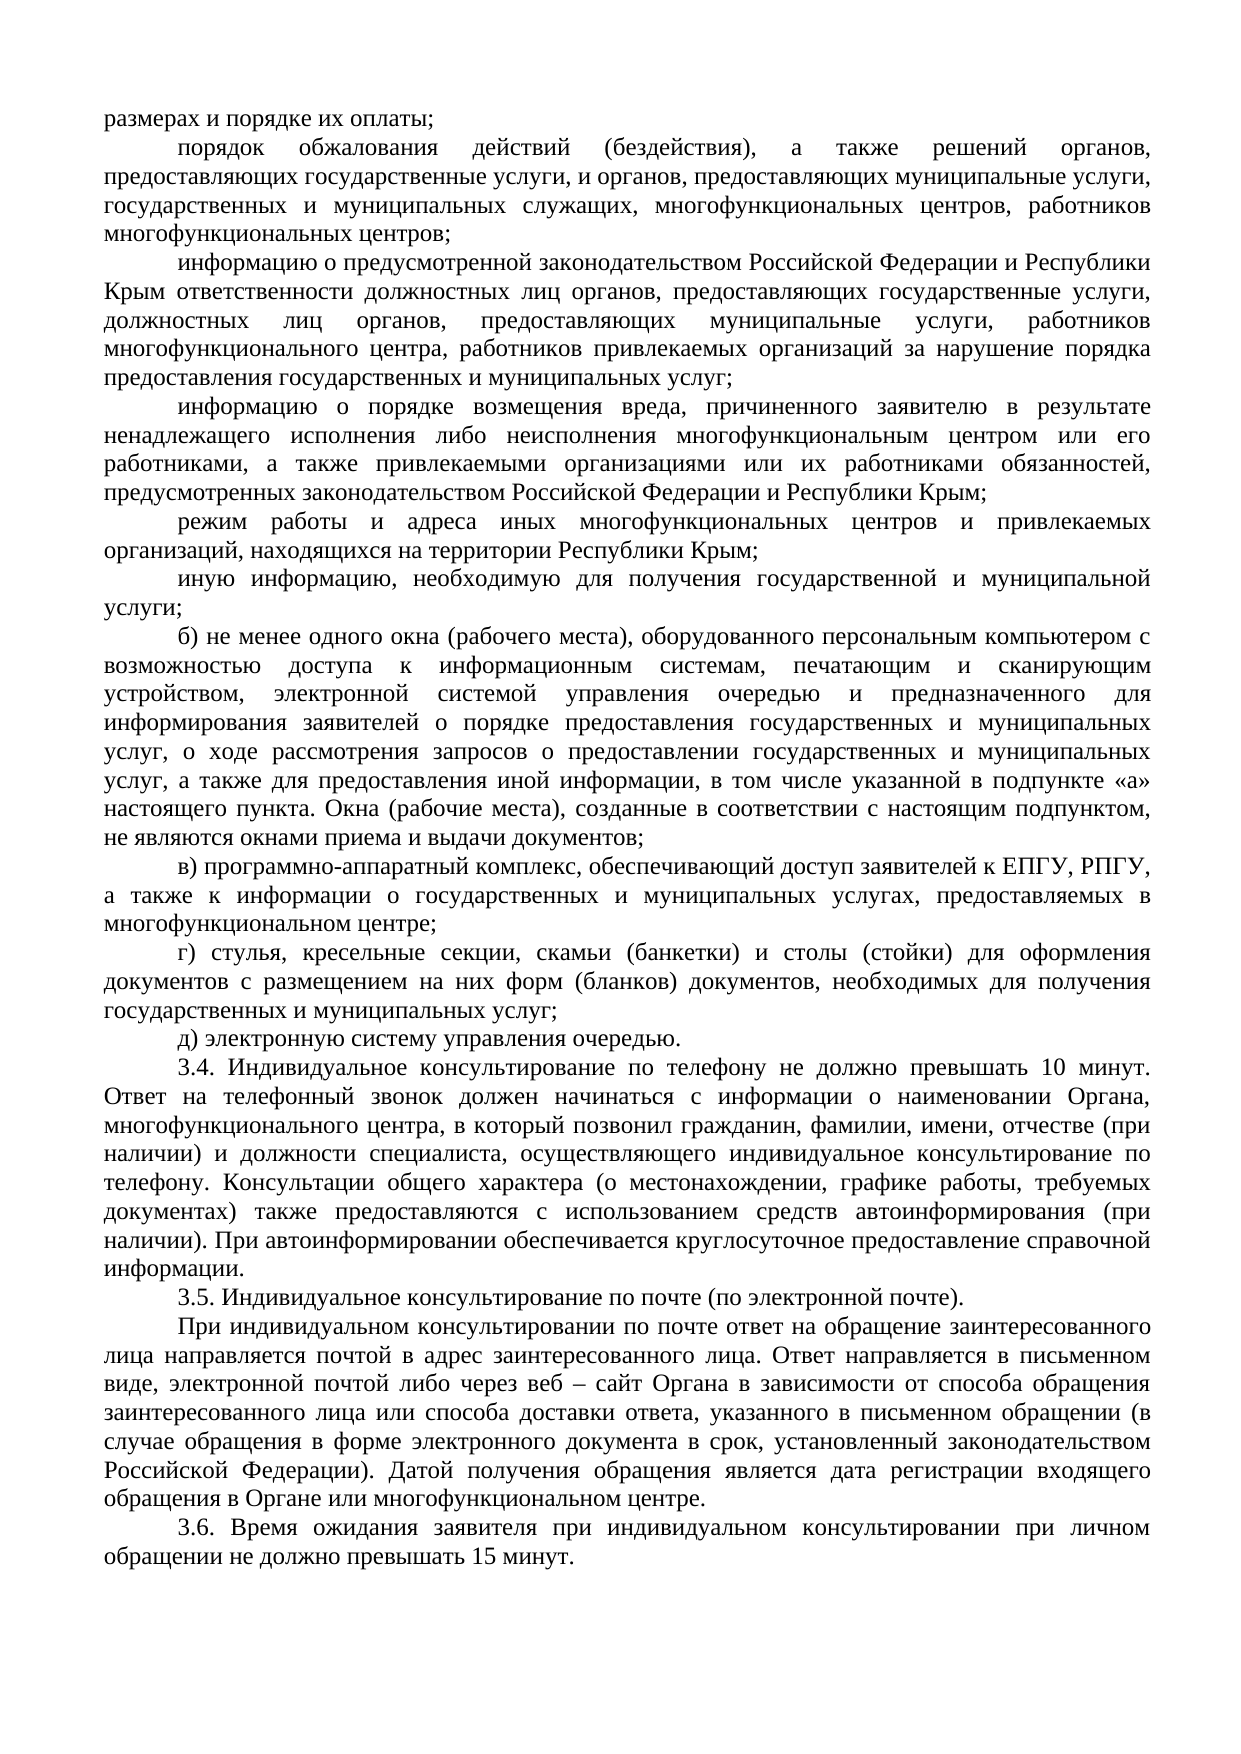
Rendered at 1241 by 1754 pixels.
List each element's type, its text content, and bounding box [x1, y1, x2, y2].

text режим работы и адреса иных многофункциональных центров и привлекаемых организаций, находящихся на территории Республики Крым; [103, 506, 1152, 563]
text 3.4. Индивидуальное консультирование по телефону не должно превышать 10 минут. Ответ на телефонный звонок должен начинаться с информации о наименовании Органа, многофункционального центра, в который позвонил гражданин, фамилии, имени, отчестве (при наличии) и должности специалиста, осуществляющего индивидуальное консультирование по телефону. Консультации общего характера (о местонахождении, графике работы, требуемых документах) также предоставляются с использованием средств автоинформирования (при наличии). При автоинформировании обеспечивается круглосуточное предоставление справочной информации. [103, 1052, 1152, 1282]
text в) программно-аппаратный комплекс, обеспечивающий доступ заявителей к ЕПГУ, РПГУ, а также к информации о государственных и муниципальных услугах, предоставляемых в многофункциональном центре; [103, 851, 1152, 937]
text 3.5. Индивидуальное консультирование по почте (по электронной почте). [103, 1282, 1152, 1311]
text порядок обжалования действий (бездействия), а также решений органов, предоставляющих государственные услуги, и органов, предоставляющих муниципальные услуги, государственных и муниципальных служащих, многофункциональных центров, работников многофункциональных центров; [103, 132, 1152, 247]
text информацию о предусмотренной законодательством Российской Федерации и Республики Крым ответственности должностных лиц органов, предоставляющих государственные услуги, должностных лиц органов, предоставляющих муниципальные услуги, работников многофункционального центра, работников привлекаемых организаций за нарушение порядка предоставления государственных и муниципальных услуг; [103, 247, 1152, 391]
text информацию о порядке возмещения вреда, причиненного заявителю в результате ненадлежащего исполнения либо неисполнения многофункциональным центром или его работниками, а также привлекаемыми организациями или их работниками обязанностей, предусмотренных законодательством Российской Федерации и Республики Крым; [103, 391, 1152, 506]
text б) не менее одного окна (рабочего места), оборудованного персональным компьютером с возможностью доступа к информационным системам, печатающим и сканирующим устройством, электронной системой управления очередью и предназначенного для информирования заявителей о порядке предоставления государственных и муниципальных услуг, о ходе рассмотрения запросов о предоставлении государственных и муниципальных услуг, а также для предоставления иной информации, в том числе указанной в подпункте «а» настоящего пункта. Окна (рабочие места), созданные в соответствии с настоящим подпунктом, не являются окнами приема и выдачи документов; [103, 621, 1152, 851]
text иную информацию, необходимую для получения государственной и муниципальной услуги; [103, 563, 1152, 621]
text 3.6. Время ожидания заявителя при индивидуальном консультировании при личном обращении не должно превышать 15 минут. [103, 1512, 1152, 1570]
text При индивидуальном консультировании по почте ответ на обращение заинтересованного лица направляется почтой в адрес заинтересованного лица. Ответ направляется в письменном виде, электронной почтой либо через веб – сайт Органа в зависимости от способа обращения заинтересованного лица или способа доставки ответа, указанного в письменном обращении (в случае обращения в форме электронного документа в срок, установленный законодательством Российской Федерации). Датой получения обращения является дата регистрации входящего обращения в Органе или многофункциональном центре. [103, 1311, 1152, 1512]
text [103, 103, 1152, 132]
text г) стулья, кресельные секции, скамьи (банкетки) и столы (стойки) для оформления документов с размещением на них форм (бланков) документов, необходимых для получения государственных и муниципальных услуг; [103, 937, 1152, 1023]
text д) электронную систему управления очередью. [103, 1023, 1152, 1052]
